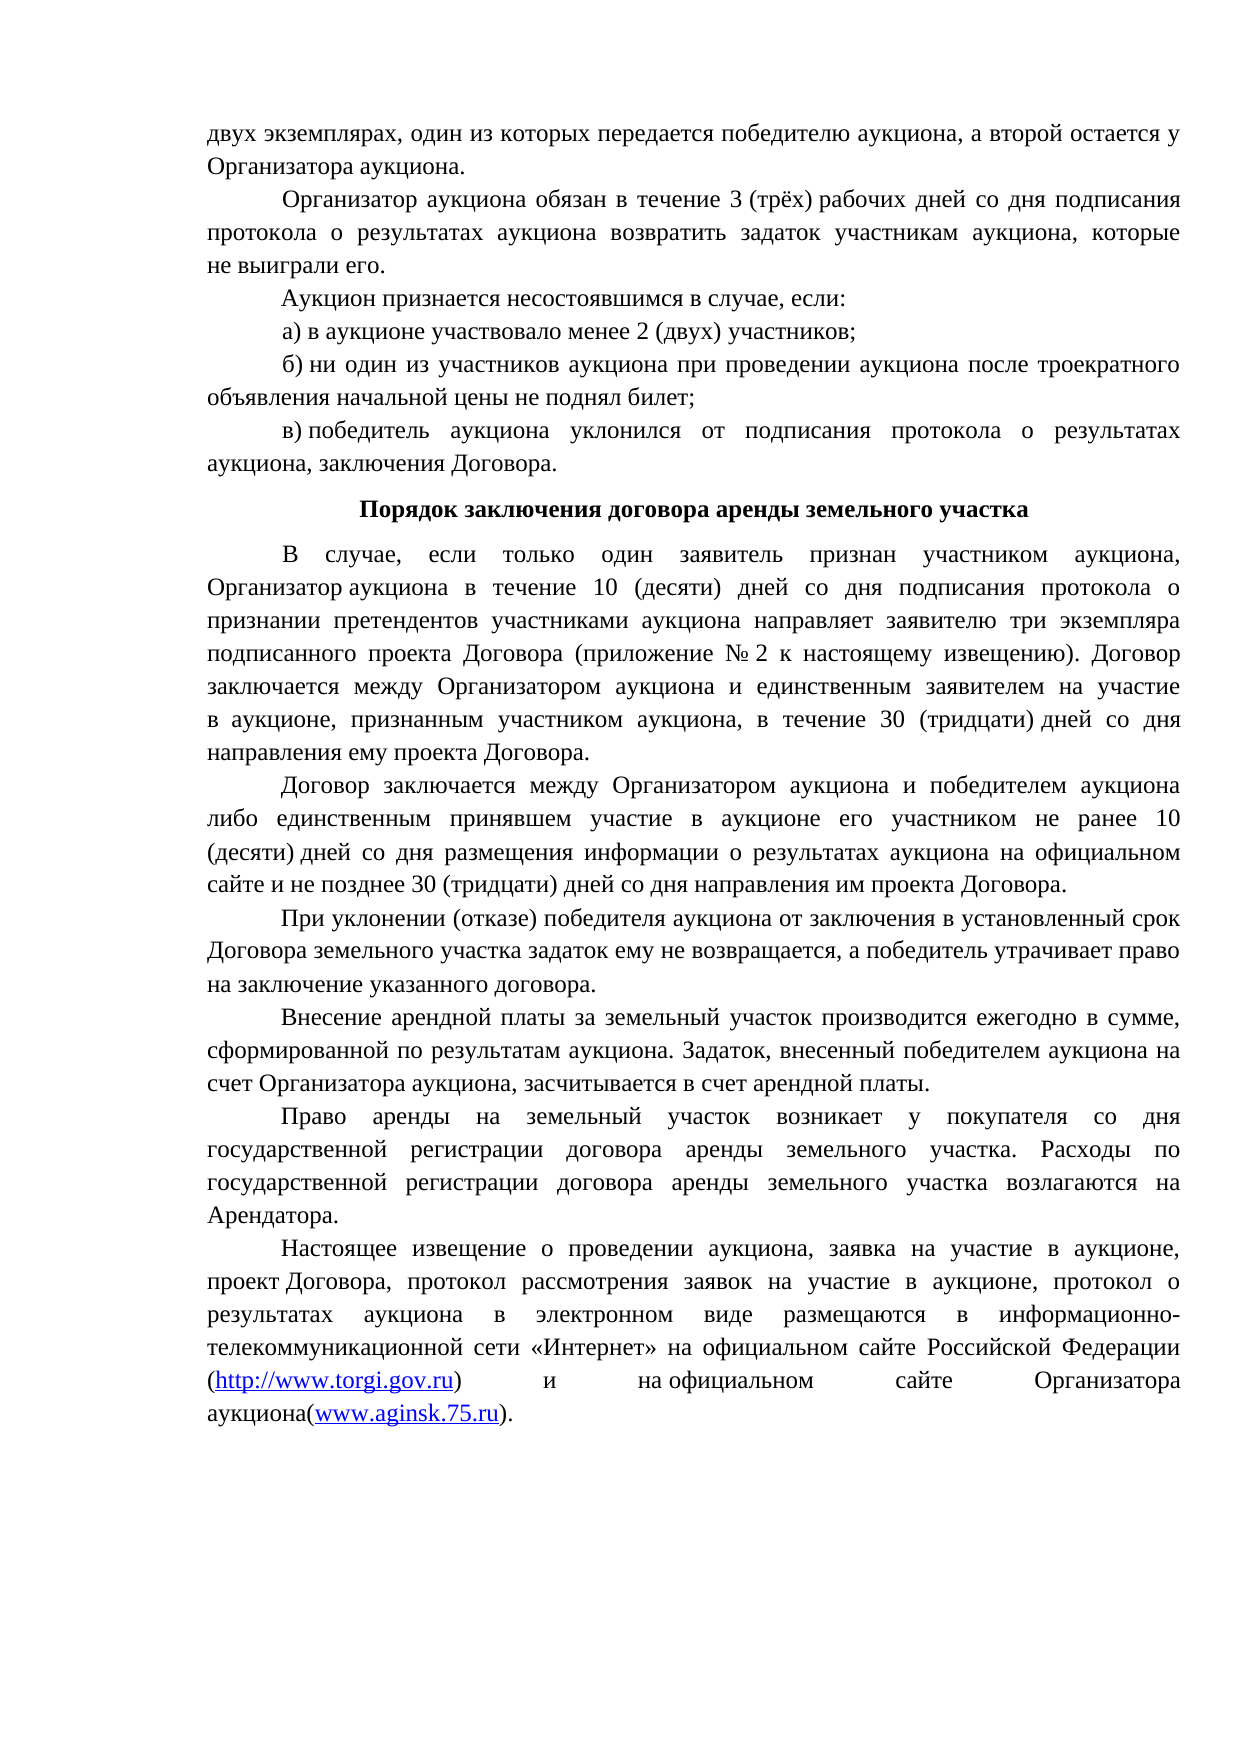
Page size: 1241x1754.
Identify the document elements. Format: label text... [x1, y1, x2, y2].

text Порядок заключения договора аренды земельного участка [207, 494, 1181, 523]
text Аукцион признается несостоявшимся в случае, если: [207, 283, 1181, 312]
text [207, 118, 1181, 180]
text Право аренды на земельный участок возникает у покупателя со дня государственной регистрации договора аренды земельного участка. Расходы по государственной регистрации договора аренды земельного участка возлагаются на Арендатора. [207, 1101, 1181, 1228]
text Организатор аукциона обязан в течение 3 (трёх) рабочих дней со дня подписания протокола о результатах аукциона возвратить задаток участникам аукциона, которые не выиграли его. [207, 184, 1181, 279]
text Внесение арендной платы за земельный участок производится ежегодно в сумме, сформированной по результатам аукциона. Задаток, внесенный победителем аукциона на счет Организатора аукциона, засчитывается в счет арендной платы. [207, 1002, 1181, 1096]
text б) ни один из участников аукциона при проведении аукциона после троекратного объявления начальной цены не поднял билет; [207, 349, 1181, 411]
text Договор заключается между Организатором аукциона и победителем аукциона либо единственным принявшем участие в аукционе его участником не ранее 10 (десяти) дней со дня размещения информации о результатах аукциона на официальном сайте и не позднее 30 (тридцати) дней со дня направления им проекта Договора. [207, 771, 1181, 898]
text В случае, если только один заявитель признан участником аукциона, Организатор аукциона в течение 10 (десяти) дней со дня подписания протокола о признании претендентов участниками аукциона направляет заявителю три экземпляра подписанного проекта Договора (приложение № 2 к настоящему извещению). Договор заключается между Организатором аукциона и единственным заявителем на участие в аукционе, признанным участником аукциона, в течение 30 (тридцати) дней со дня направления ему проекта Договора. [207, 539, 1181, 766]
text в) победитель аукциона уклонился от подписания протокола о результатах аукциона, заключения Договора. [207, 415, 1181, 477]
text Настоящее извещение о проведении аукциона, заявка на участие в аукционе, проект Договора, протокол рассмотрения заявок на участие в аукционе, протокол о результатах аукциона в электронном виде размещаются в информационно-телекоммуникационной сети «Интернет» на официальном сайте Российской Федерации (http://www.torgi.gov.ru) и на официальном сайте Организатора аукциона(www.aginsk.75.ru). [207, 1233, 1181, 1427]
text а) в аукционе участвовало менее 2 (двух) участников; [207, 316, 1181, 345]
text При уклонении (отказе) победителя аукциона от заключения в установленный срок Договора земельного участка задаток ему не возвращается, а победитель утрачивает право на заключение указанного договора. [207, 903, 1181, 997]
